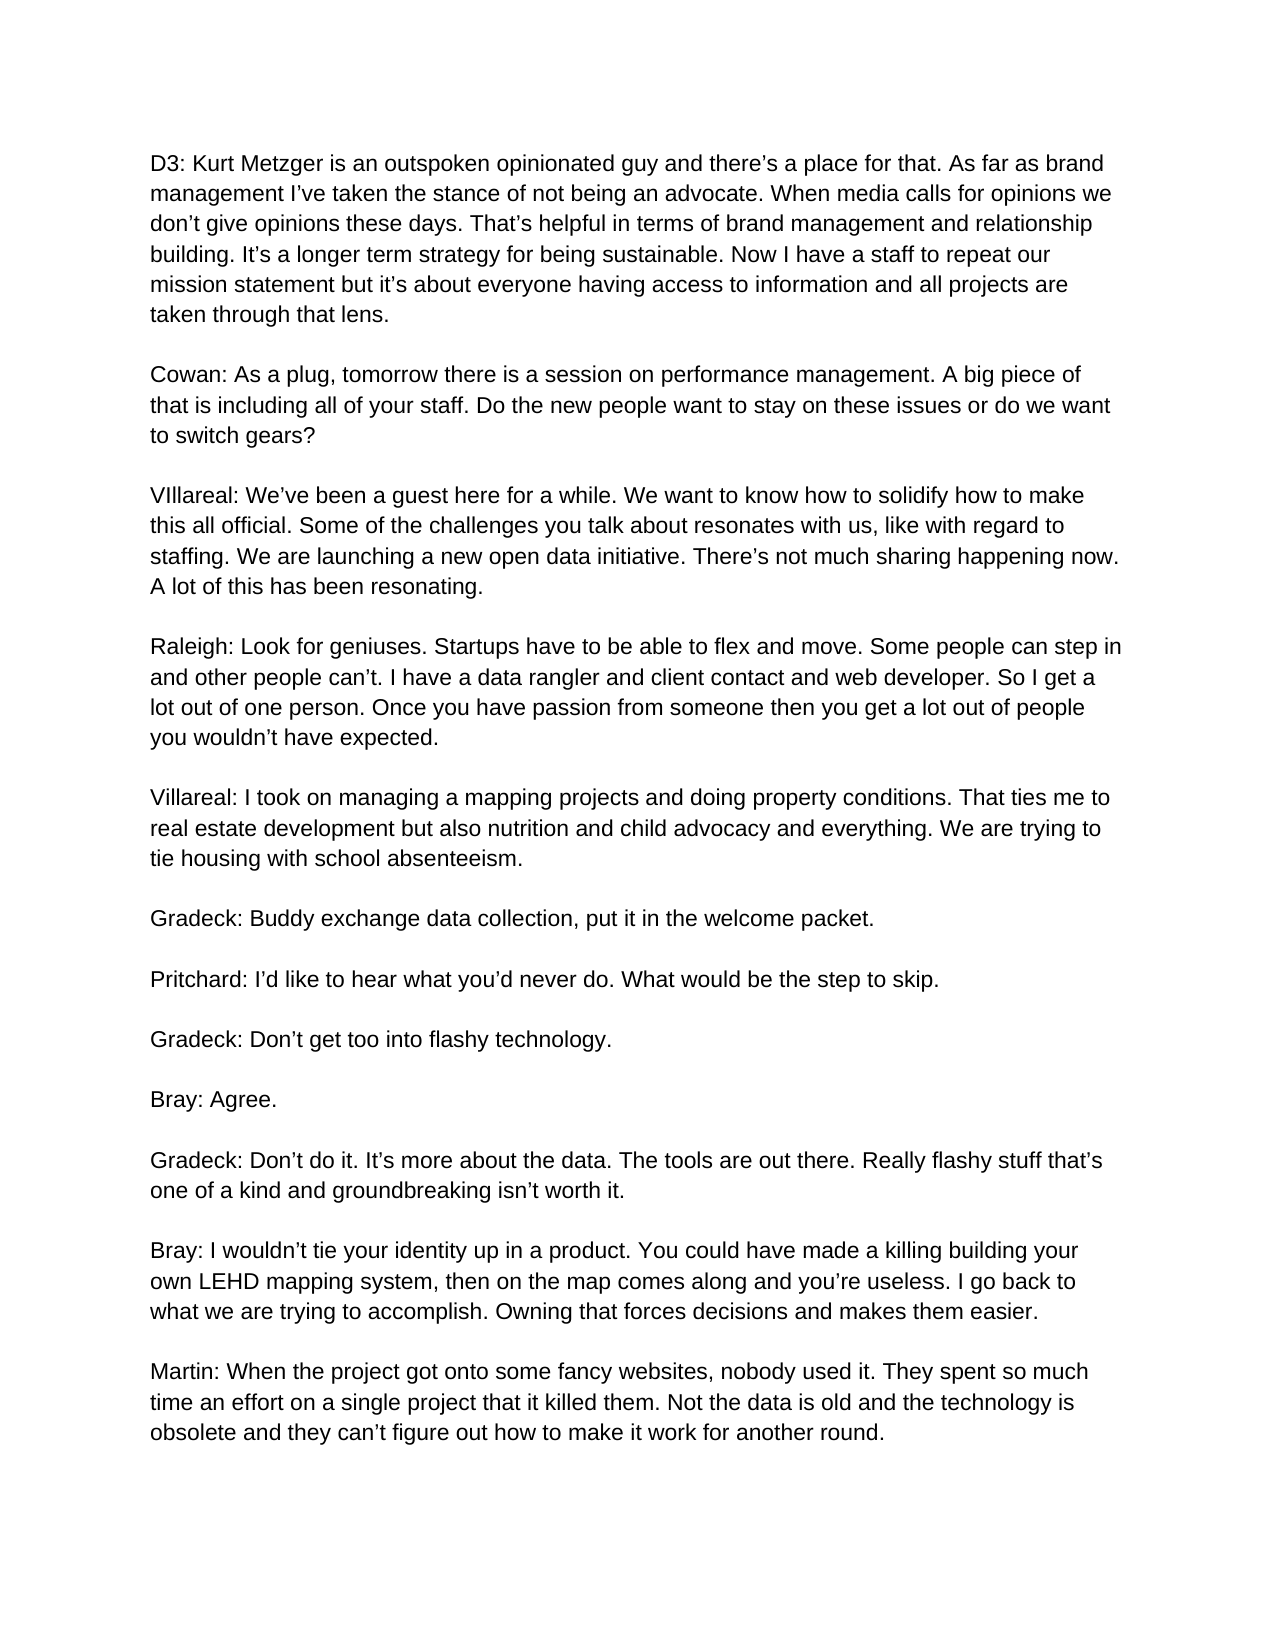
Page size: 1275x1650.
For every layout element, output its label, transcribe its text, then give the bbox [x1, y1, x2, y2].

text D3: Kurt Metzger is an outspoken opinionated guy and there’s a place for that. As far as brand management I’ve taken the stance of not being an advocate. When media calls for opinions we don’t give opinions these days. That’s helpful in terms of brand management and relationship building. It’s a longer term strategy for being sustainable. Now I have a staff to repeat our mission statement but it’s about everyone having access to information and all projects are taken through that lens. [150, 150, 1125, 327]
text Gradeck: Buddy exchange data collection, put it in the welcome packet. [150, 905, 1125, 932]
text Villareal: I took on managing a mapping projects and doing property conditions. That ties me to real estate development but also nutrition and child advocacy and everything. We are trying to tie housing with school absenteeism. [150, 784, 1125, 871]
text Gradeck: Don’t do it. It’s more about the data. The tools are out there. Really flashy stuff that’s one of a kind and groundbreaking isn’t worth it. [150, 1147, 1125, 1203]
text VIllareal: We’ve been a guest here for a while. We want to know how to solidify how to make this all official. Some of the challenges you talk about resonates with us, like with regard to staffing. We are launching a new open data initiative. There’s not much sharing happening now. A lot of this has been resonating. [150, 482, 1125, 599]
text Bray: I wouldn’t tie your identity up in a product. You could have made a killing building your own LEHD mapping system, then on the map comes along and you’re useless. I go back to what we are trying to accomplish. Owning that forces decisions and makes them easier. [150, 1237, 1125, 1324]
text Cowan: As a plug, tomorrow there is a session on performance management. A big piece of that is including all of your staff. Do the new people want to stay on these issues or do we want to switch gears? [150, 361, 1125, 448]
text Raleigh: Look for geniuses. Startups have to be able to flex and move. Some people can step in and other people can’t. I have a data rangler and client contact and web developer. So I get a lot out of one person. Once you have passion from someone then you get a lot out of people you wouldn’t have expected. [150, 633, 1125, 750]
text Gradeck: Don’t get too into flashy technology. [150, 1026, 1125, 1052]
text Pritchard: I’d like to hear what you’d never do. What would be the step to skip. [150, 966, 1125, 992]
text Bray: Agree. [150, 1086, 1125, 1113]
text Martin: When the project got onto some fancy websites, nobody used it. They spent so much time an effort on a single project that it killed them. Not the data is old and the technology is obsolete and they can’t figure out how to make it work for another round. [150, 1358, 1125, 1445]
